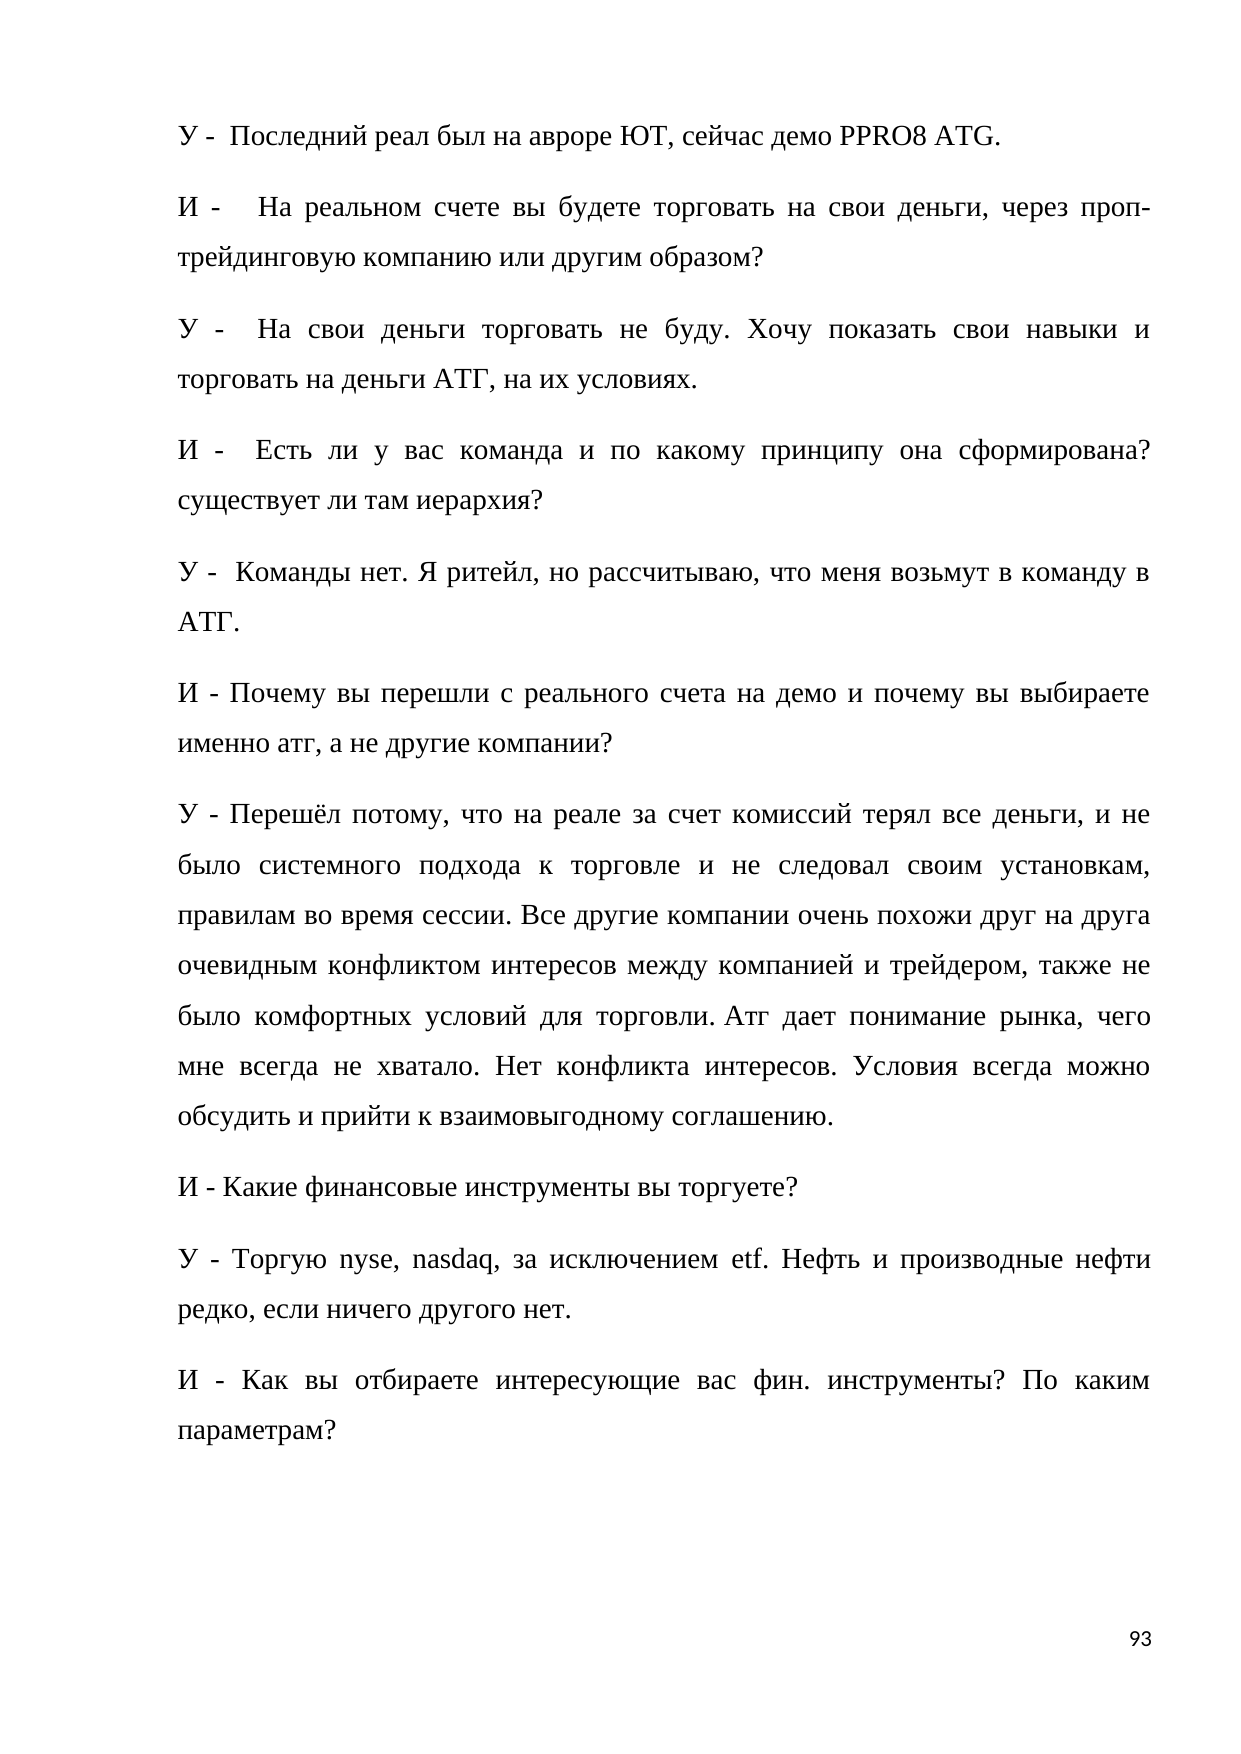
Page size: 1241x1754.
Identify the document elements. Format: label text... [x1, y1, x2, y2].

text У - Торгую nyse, nasdaq, за исключением etf. Нефть и производные нефти редко, если ничего другого нет. [177, 1241, 1152, 1324]
text У - На свои деньги торговать не буду. Хочу показать свои навыки и торговать на деньги АТГ, на их условиях. [177, 311, 1152, 394]
text И - Почему вы перешли с реального счета на демо и почему вы выбираете именно атг, а не другие компании? [177, 675, 1152, 759]
text И - Есть ли у вас команда и по какому принципу она сформирована? существует ли там иерархия? [177, 432, 1152, 516]
text И - На реальном счете вы будете торговать на свои деньги, через проп-трейдинговую компанию или другим образом? [177, 189, 1152, 273]
text У - Перешёл потому, что на реале за счет комиссий терял все деньги, и не было системного подхода к торговле и не следовал своим установкам, правилам во время сессии. Все другие компании очень похожи друг на друга очевидным конфликтом интересов между компанией и трейдером, также не было комфортных условий для торговли. Атг дает понимание рынка, чего мне всегда не хватало. Нет конфликта интересов. Условия всегда можно обсудить и прийти к взаимовыгодному соглашению. [177, 797, 1152, 1132]
text У - Последний реал был на авроре ЮТ, сейчас демо PPRO8 ATG. [177, 118, 1152, 152]
text У - Команды нет. Я ритейл, но рассчитываю, что меня возьмут в команду в АТГ. [177, 554, 1152, 637]
text И - Какие финансовые инструменты вы торгуете? [177, 1169, 1152, 1203]
text И - Как вы отбираете интересующие вас фин. инструменты? По каким параметрам? [177, 1362, 1152, 1446]
